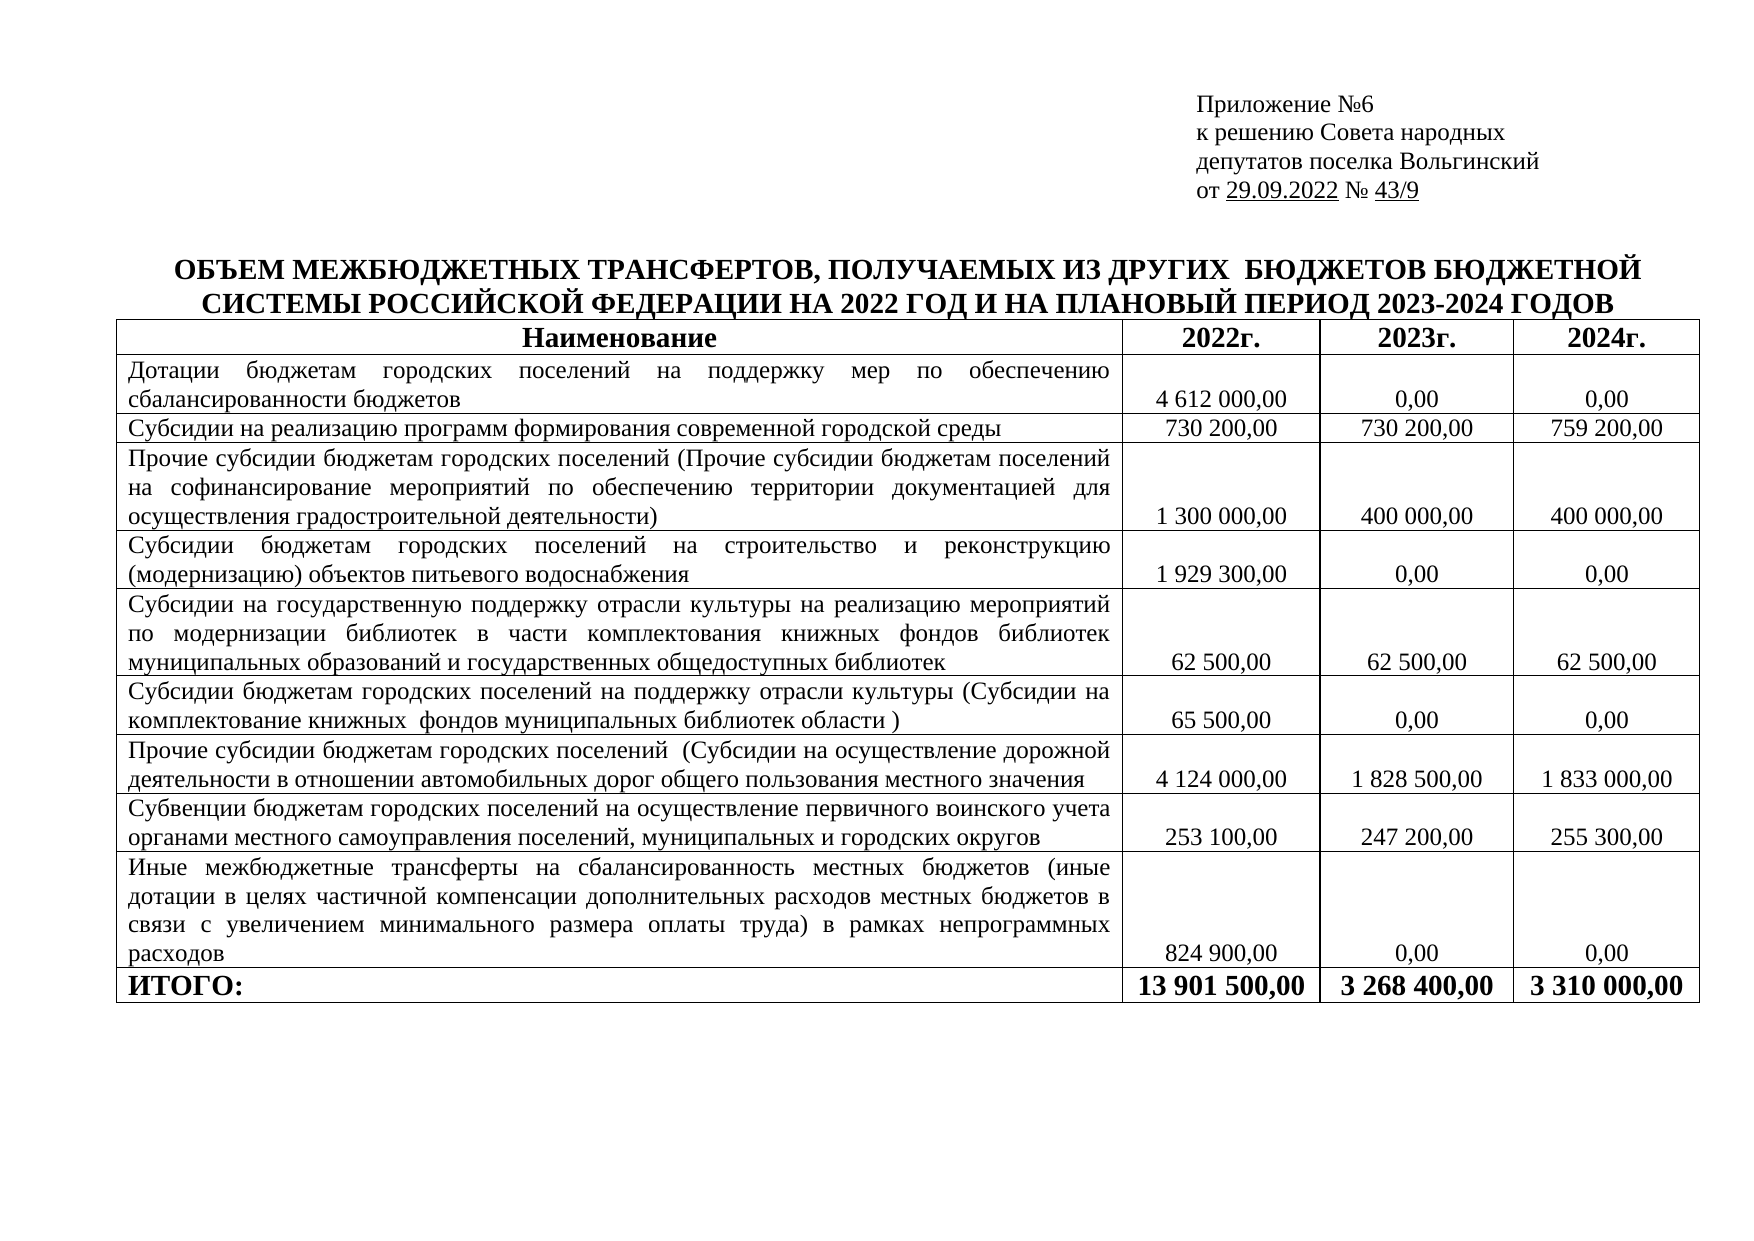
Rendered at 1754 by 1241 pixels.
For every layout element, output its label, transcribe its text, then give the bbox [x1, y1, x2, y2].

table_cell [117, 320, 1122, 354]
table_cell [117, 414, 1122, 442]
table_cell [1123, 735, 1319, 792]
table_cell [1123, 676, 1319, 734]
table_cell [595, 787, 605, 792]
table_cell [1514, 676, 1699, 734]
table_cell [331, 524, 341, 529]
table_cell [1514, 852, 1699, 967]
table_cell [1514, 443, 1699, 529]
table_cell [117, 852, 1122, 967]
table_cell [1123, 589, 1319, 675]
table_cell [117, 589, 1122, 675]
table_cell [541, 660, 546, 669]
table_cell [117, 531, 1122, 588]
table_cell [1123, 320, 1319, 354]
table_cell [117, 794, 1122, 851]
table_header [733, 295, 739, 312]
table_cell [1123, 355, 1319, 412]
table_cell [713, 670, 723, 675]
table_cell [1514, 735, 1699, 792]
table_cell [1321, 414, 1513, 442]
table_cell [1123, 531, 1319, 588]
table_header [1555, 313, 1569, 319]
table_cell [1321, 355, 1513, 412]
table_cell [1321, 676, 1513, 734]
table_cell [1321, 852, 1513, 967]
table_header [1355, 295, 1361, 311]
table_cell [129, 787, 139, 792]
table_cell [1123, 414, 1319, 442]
text к решению Совета народных [1196, 117, 1636, 146]
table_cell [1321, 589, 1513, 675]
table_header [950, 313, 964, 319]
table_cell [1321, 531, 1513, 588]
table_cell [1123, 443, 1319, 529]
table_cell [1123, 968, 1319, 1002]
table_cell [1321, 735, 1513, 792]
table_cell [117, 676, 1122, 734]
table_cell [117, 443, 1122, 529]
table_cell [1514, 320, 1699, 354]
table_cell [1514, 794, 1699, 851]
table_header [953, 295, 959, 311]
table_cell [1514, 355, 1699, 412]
text депутатов поселка Вольгинский [1196, 146, 1636, 175]
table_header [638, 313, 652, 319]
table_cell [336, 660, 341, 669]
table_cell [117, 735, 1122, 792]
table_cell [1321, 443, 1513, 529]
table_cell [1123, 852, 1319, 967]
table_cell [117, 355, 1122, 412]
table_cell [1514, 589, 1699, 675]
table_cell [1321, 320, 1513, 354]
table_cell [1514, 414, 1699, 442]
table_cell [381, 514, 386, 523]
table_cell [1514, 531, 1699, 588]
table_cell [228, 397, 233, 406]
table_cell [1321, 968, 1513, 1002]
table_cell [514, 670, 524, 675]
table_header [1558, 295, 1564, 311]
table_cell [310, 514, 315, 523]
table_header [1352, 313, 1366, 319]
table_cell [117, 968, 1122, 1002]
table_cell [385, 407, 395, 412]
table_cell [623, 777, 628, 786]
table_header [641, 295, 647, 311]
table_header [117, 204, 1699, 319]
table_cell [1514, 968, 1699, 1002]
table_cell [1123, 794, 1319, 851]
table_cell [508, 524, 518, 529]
text Приложение №6 [1196, 89, 1636, 117]
text от 29.09.2022 № 43/9 [1196, 175, 1636, 204]
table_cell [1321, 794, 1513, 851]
